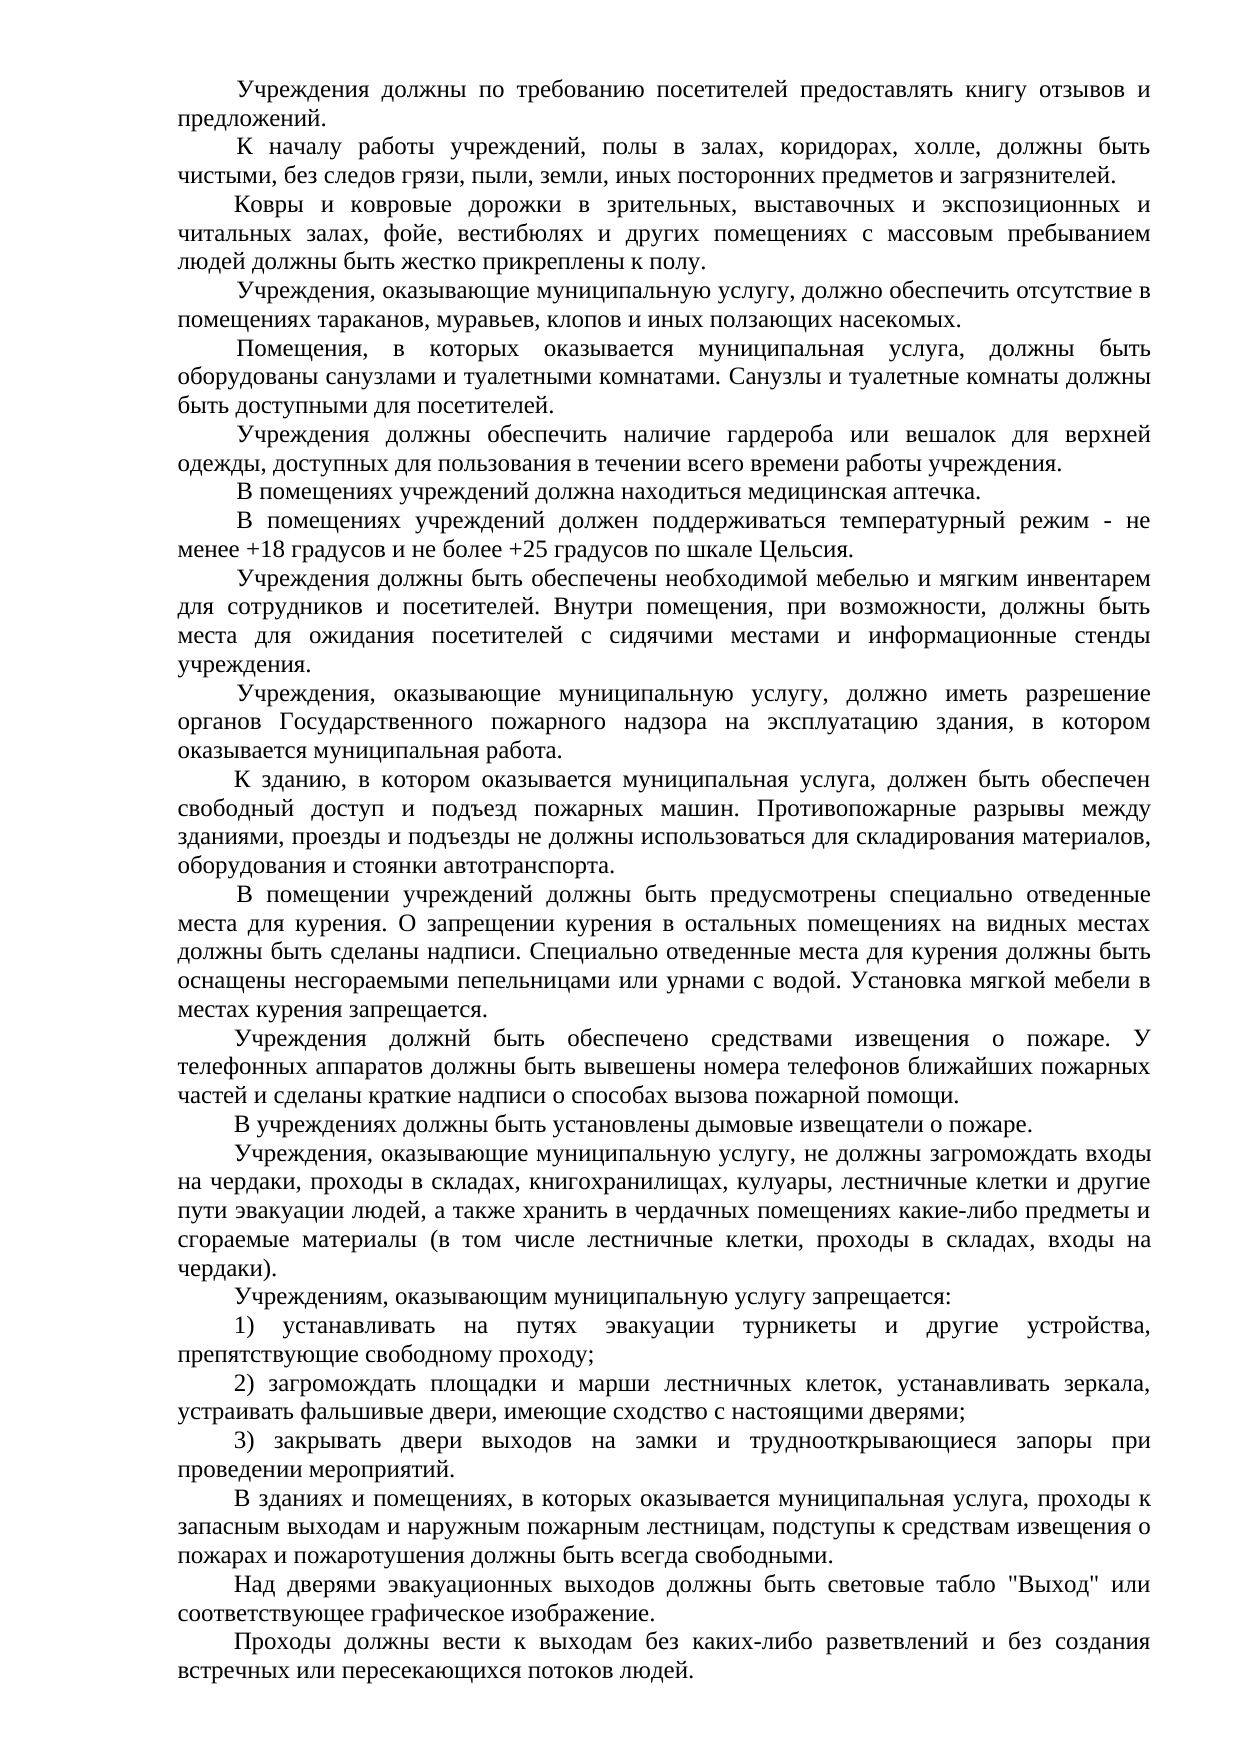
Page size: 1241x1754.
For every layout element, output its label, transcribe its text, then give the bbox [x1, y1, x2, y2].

text Учреждения должнй быть обеспечено средствами извещения о пожаре. У телефонных аппаратов должны быть вывешены номера телефонов ближайших пожарных частей и сделаны краткие надписи о способах вызова пожарной помощи. [177, 1023, 1152, 1109]
text Над дверями эвакуационных выходов должны быть световые табло "Выход" или соответствующее графическое изображение. [177, 1569, 1152, 1626]
text К зданию, в котором оказывается муниципальная услуга, должен быть обеспечен свободный доступ и подъезд пожарных машин. Противопожарные разрывы между зданиями, проезды и подъезды не должны использоваться для складирования материалов, оборудования и стоянки автотранспорта. [177, 764, 1152, 879]
text Учреждениям, оказывающим муниципальную услугу запрещается: [177, 1281, 1152, 1310]
text Ковры и ковровые дорожки в зрительных, выставочных и экспозиционных и читальных залах, фойе, вестибюлях и других помещениях с массовым пребыванием людей должны быть жестко прикреплены к полу. [177, 189, 1152, 275]
text Учреждения, оказывающие муниципальную услугу, должно обеспечить отсутствие в помещениях тараканов, муравьев, клопов и иных ползающих насекомых. [177, 275, 1152, 333]
text Учреждения должны обеспечить наличие гардероба или вешалок для верхней одежды, доступных для пользования в течении всего времени работы учреждения. [177, 419, 1152, 476]
text 3) закрывать двери выходов на замки и труднооткрывающиеся запоры при проведении мероприятий. [177, 1425, 1152, 1483]
text В помещении учреждений должны быть предусмотрены специально отведенные места для курения. О запрещении курения в остальных помещениях на видных местах должны быть сделаны надписи. Специально отведенные места для курения должны быть оснащены несгораемыми пепельницами или урнами с водой. Установка мягкой мебели в местах курения запрещается. [177, 879, 1152, 1023]
text Учреждения должны быть обеспечены необходимой мебелью и мягким инвентарем для сотрудников и посетителей. Внутри помещения, при возможности, должны быть места для ожидания посетителей с сидячими местами и информационные стенды учреждения. [177, 563, 1152, 678]
text В учреждениях должны быть установлены дымовые извещатели о пожаре. [177, 1109, 1152, 1138]
text Учреждения, оказывающие муниципальную услугу, должно иметь разрешение органов Государственного пожарного надзора на эксплуатацию здания, в котором оказывается муниципальная работа. [177, 678, 1152, 764]
text В зданиях и помещениях, в которых оказывается муниципальная услуга, проходы к запасным выходам и наружным пожарным лестницам, подступы к средствам извещения о пожарах и пожаротушения должны быть всегда свободными. [177, 1483, 1152, 1569]
text 1) устанавливать на путях эвакуации турникеты и другие устройства, препятствующие свободному проходу; [177, 1310, 1152, 1368]
text Помещения, в которых оказывается муниципальная услуга, должны быть оборудованы санузлами и туалетными комнатами. Санузлы и туалетные комнаты должны быть доступными для посетителей. [177, 333, 1152, 419]
text Проходы должны вести к выходам без каких-либо разветвлений и без создания встречных или пересекающихся потоков людей. [177, 1626, 1152, 1684]
text В помещениях учреждений должен поддерживаться температурный режим - не менее +18 градусов и не более +25 градусов по шкале Цельсия. [177, 505, 1152, 563]
text Учреждения, оказывающие муниципальную услугу, не должны загромождать входы на чердаки, проходы в складах, книгохранилищах, кулуары, лестничные клетки и другие пути эвакуации людей, а также хранить в чердачных помещениях какие-либо предметы и сгораемые материалы (в том числе лестничные клетки, проходы в складах, входы на чердаки). [177, 1138, 1152, 1281]
text Учреждения должны по требованию посетителей предоставлять книгу отзывов и предложений. [177, 74, 1152, 131]
text В помещениях учреждений должна находиться медицинская аптечка. [177, 476, 1152, 505]
text К началу работы учреждений, полы в залах, коридорах, холле, должны быть чистыми, без следов грязи, пыли, земли, иных посторонних предметов и загрязнителей. [177, 131, 1152, 189]
text 2) загромождать площадки и марши лестничных клеток, устанавливать зеркала, устраивать фальшивые двери, имеющие сходство с настоящими дверями; [177, 1368, 1152, 1425]
